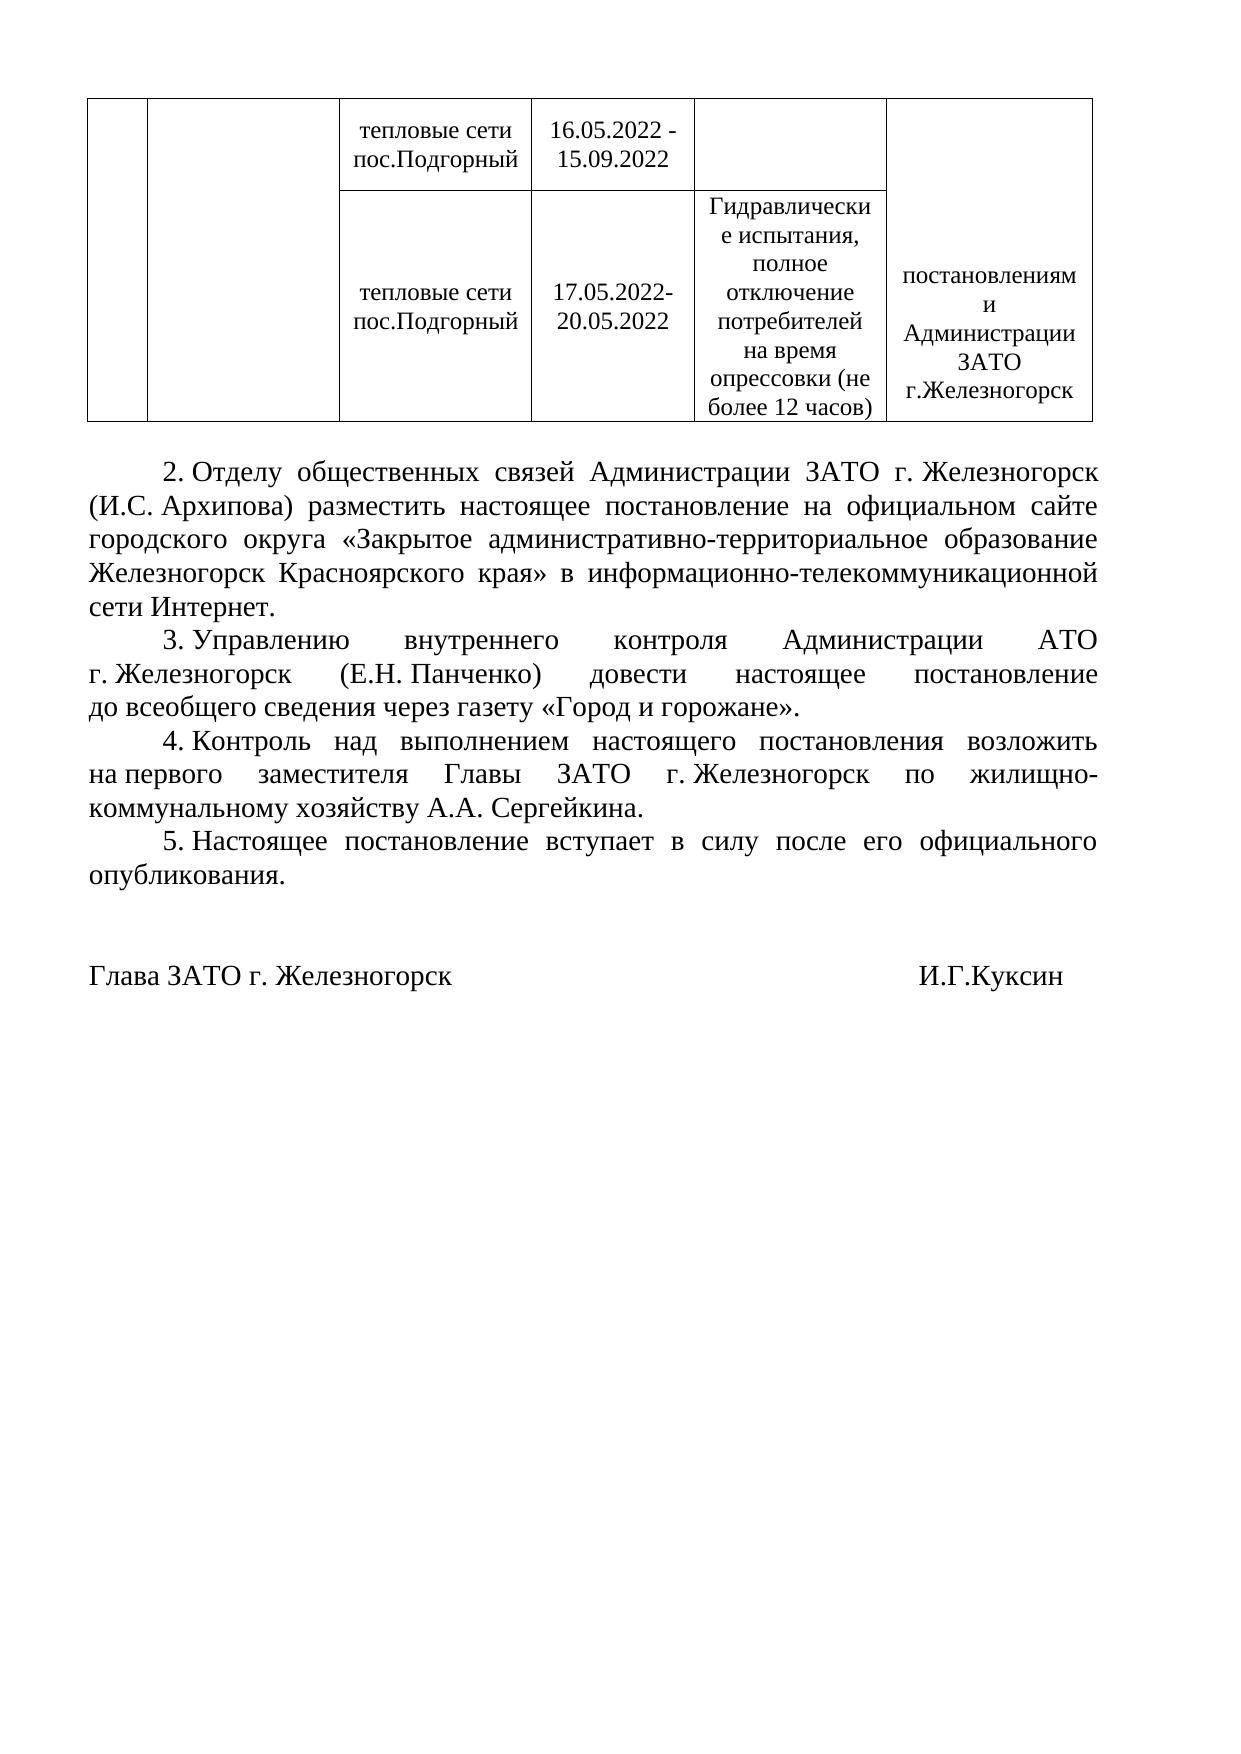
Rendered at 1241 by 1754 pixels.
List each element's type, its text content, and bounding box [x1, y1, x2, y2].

table_cell тепловые сети пос.Подгорный [340, 99, 531, 190]
text Глава ЗАТО г. Железногорск И.Г.Куксин [89, 958, 1098, 991]
text 4. Контроль над выполнением настоящего постановления возложить на первого заместителя Главы ЗАТО г. Железногорск по жилищно-коммунальному хозяйству А.А. Сергейкина. [89, 723, 1098, 823]
text 2. Отделу общественных связей Администрации ЗАТО г. Железногорск (И.С. Архипова) разместить настоящее постановление на официальном сайте городского округа «Закрытое административно-территориальное образование Железногорск Красноярского края» в информационно-телекоммуникационной сети Интернет. [89, 454, 1098, 622]
table_cell 16.05.2022 - 15.09.2022 [532, 99, 694, 190]
table_cell Гидравлические испытания, полное отключение потребителей на время опрессовки (не более 12 часов) [695, 191, 886, 421]
table_cell тепловые сети пос.Подгорный [340, 191, 531, 421]
table_cell 17.05.2022-20.05.2022 [532, 191, 694, 421]
text 5. Настоящее постановление вступает в силу после его официального опубликования. [89, 823, 1098, 891]
text 3. Управлению внутреннего контроля Администрации АТО г. Железногорск (Е.Н. Панченко) довести настоящее постановление до всеобщего сведения через газету «Город и горожане». [89, 622, 1098, 723]
